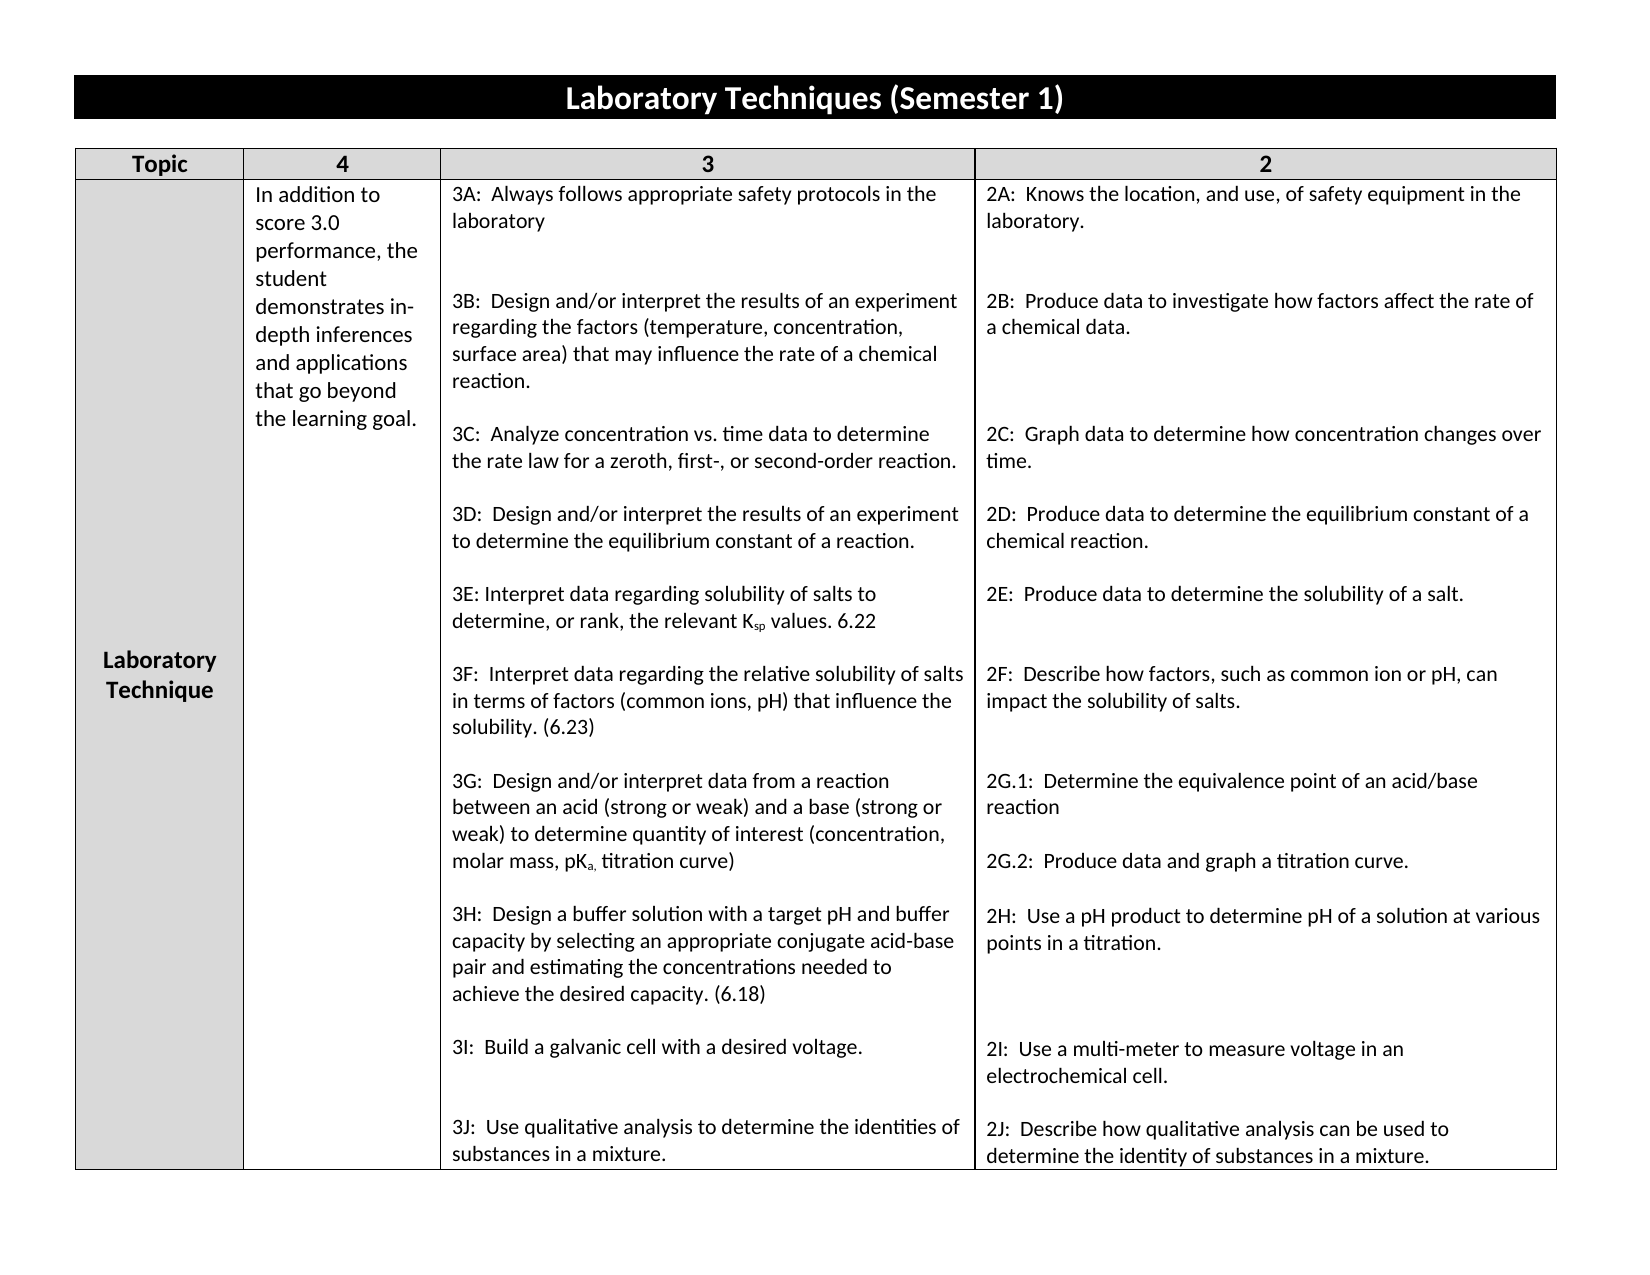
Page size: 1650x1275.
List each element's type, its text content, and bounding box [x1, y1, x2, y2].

table_header 2 [976, 149, 1556, 179]
table_header Topic [76, 149, 243, 179]
table_cell 2A: Knows the location, and use, of safety equipment in the laboratory. 2B: Produce data to investigate how factors affect the rate of a chemical data. 2C: Graph data to determine how concentration changes over time. 2D: Produce data to determine the equilibrium constant of a chemical reaction. 2E: Produce data to determine the solubility of a salt. 2F: Describe how factors, such as common ion or pH, can impact the solubility of salts. 2G.1: Determine the equivalence point of an acid/base reaction 2G.2: Produce data and graph a titration curve. 2H: Use a pH product to determine pH of a solution at various points in a titration. 2I: Use a multi-meter to measure voltage in an electrochemical cell. 2J: Describe how qualitative analysis can be used to determine the identity of substances in a mixture. [976, 180, 1556, 1169]
table_header 3 [441, 149, 974, 179]
table_cell Laboratory Techniques (Semester 1) [76, 76, 1554, 118]
table_header 4 [244, 149, 440, 179]
table_cell Laboratory Technique [76, 180, 243, 1169]
table_cell In addition to score 3.0 performance, the student demonstrates in-depth inferences and applications that go beyond the learning goal. [244, 180, 440, 1169]
table_cell 3A: Always follows appropriate safety protocols in the laboratory 3B: Design and/or interpret the results of an experiment regarding the factors (temperature, concentration, surface area) that may influence the rate of a chemical reaction. 3C: Analyze concentration vs. time data to determine the rate law for a zeroth, first-, or second-order reaction. 3D: Design and/or interpret the results of an experiment to determine the equilibrium constant of a reaction. 3E: Interpret data regarding solubility of salts to determine, or rank, the relevant Ksp values. 6.22 3F: Interpret data regarding the relative solubility of salts in terms of factors (common ions, pH) that influence the solubility. (6.23) 3G: Design and/or interpret data from a reaction between an acid (strong or weak) and a base (strong or weak) to determine quantity of interest (concentration, molar mass, pKa, titration curve) 3H: Design a buffer solution with a target pH and buffer capacity by selecting an appropriate conjugate acid-base pair and estimating the concentrations needed to achieve the desired capacity. (6.18) 3I: Build a galvanic cell with a desired voltage. 3J: Use qualitative analysis to determine the identities of substances in a mixture. [441, 180, 974, 1169]
